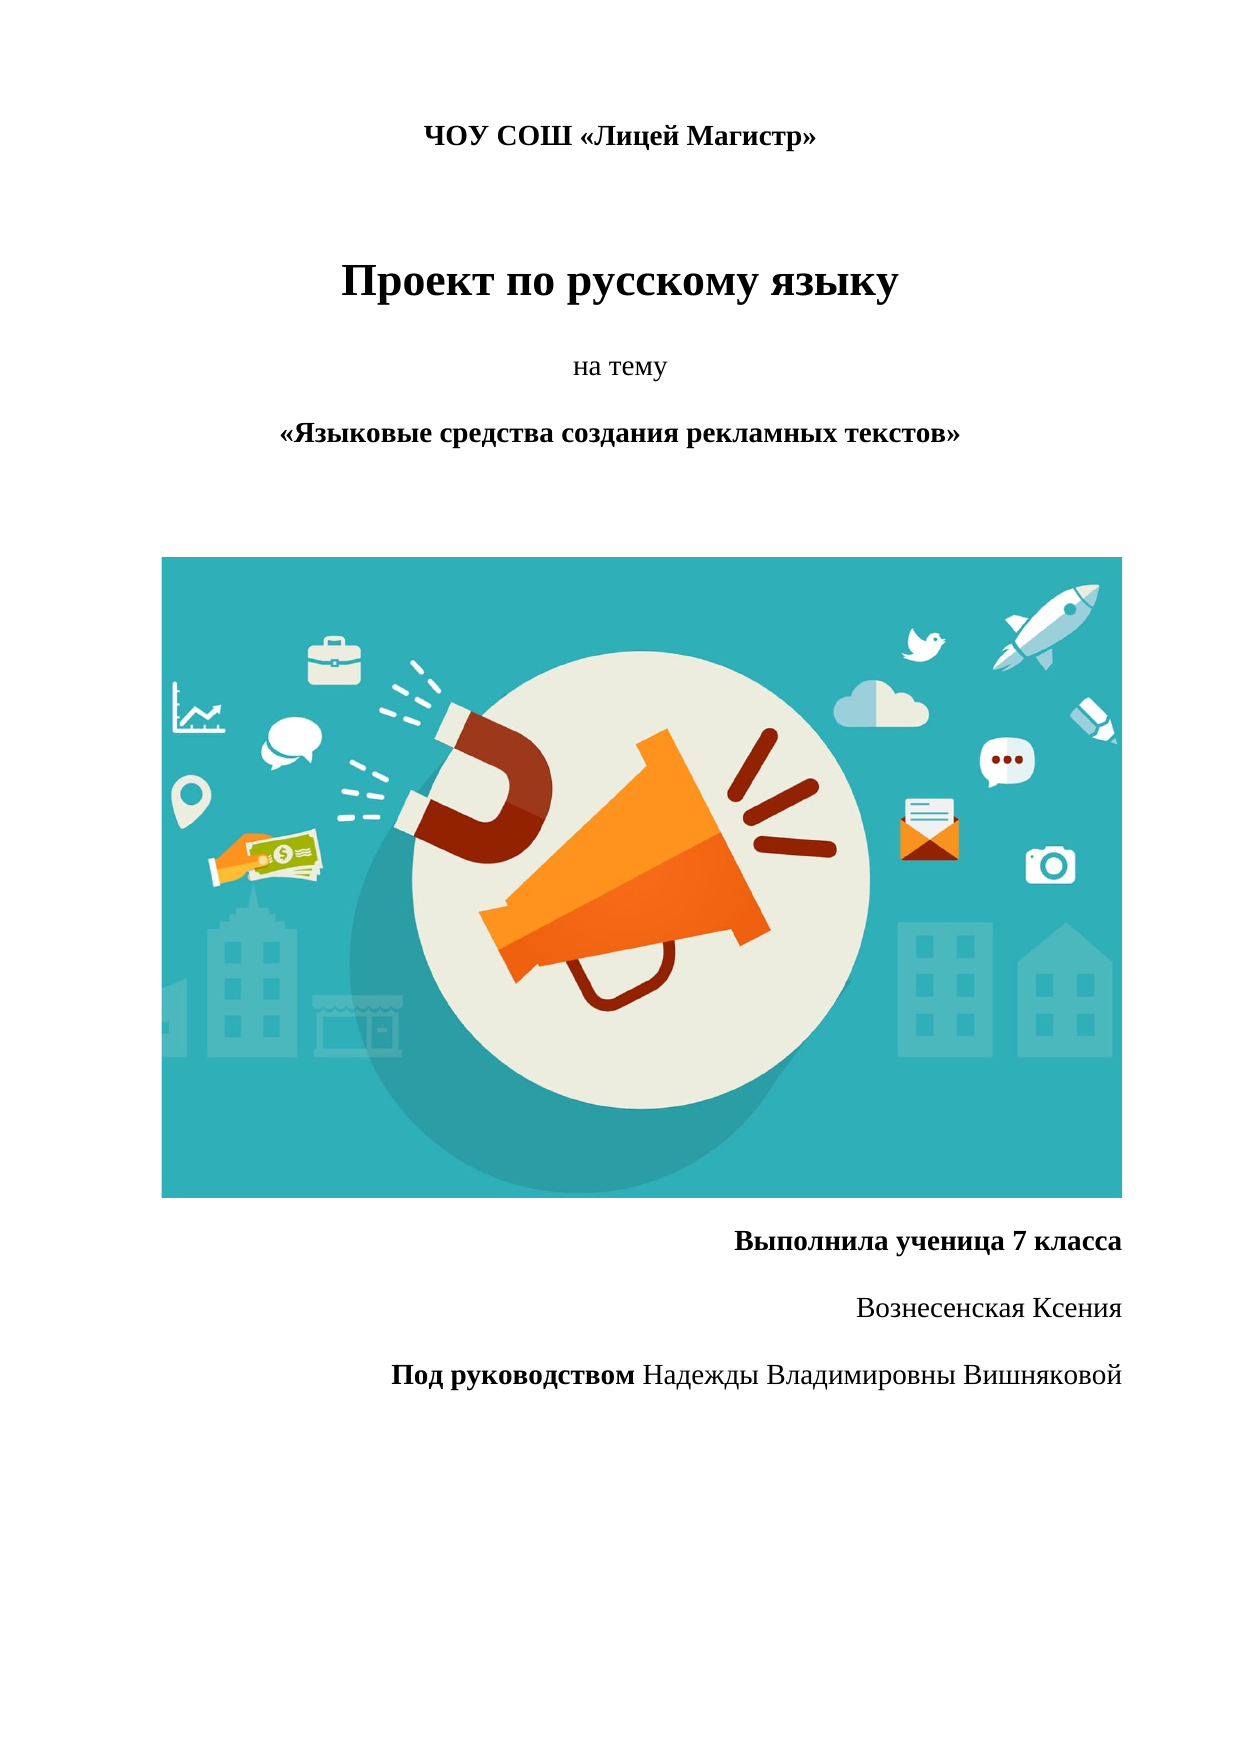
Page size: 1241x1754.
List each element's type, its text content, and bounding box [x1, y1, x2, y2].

text на тему [118, 348, 1122, 381]
text ЧОУ СОШ «Лицей Магистр» [118, 118, 1122, 152]
text Вознесенская Ксения [118, 1290, 1122, 1323]
text Под руководством Надежды Владимировны Вишняковой [118, 1357, 1122, 1390]
subtitle «Языковые средства создания рекламных текстов» [118, 415, 1122, 448]
text Проект по русскому языку [118, 252, 1122, 305]
picture [161, 557, 1123, 1198]
